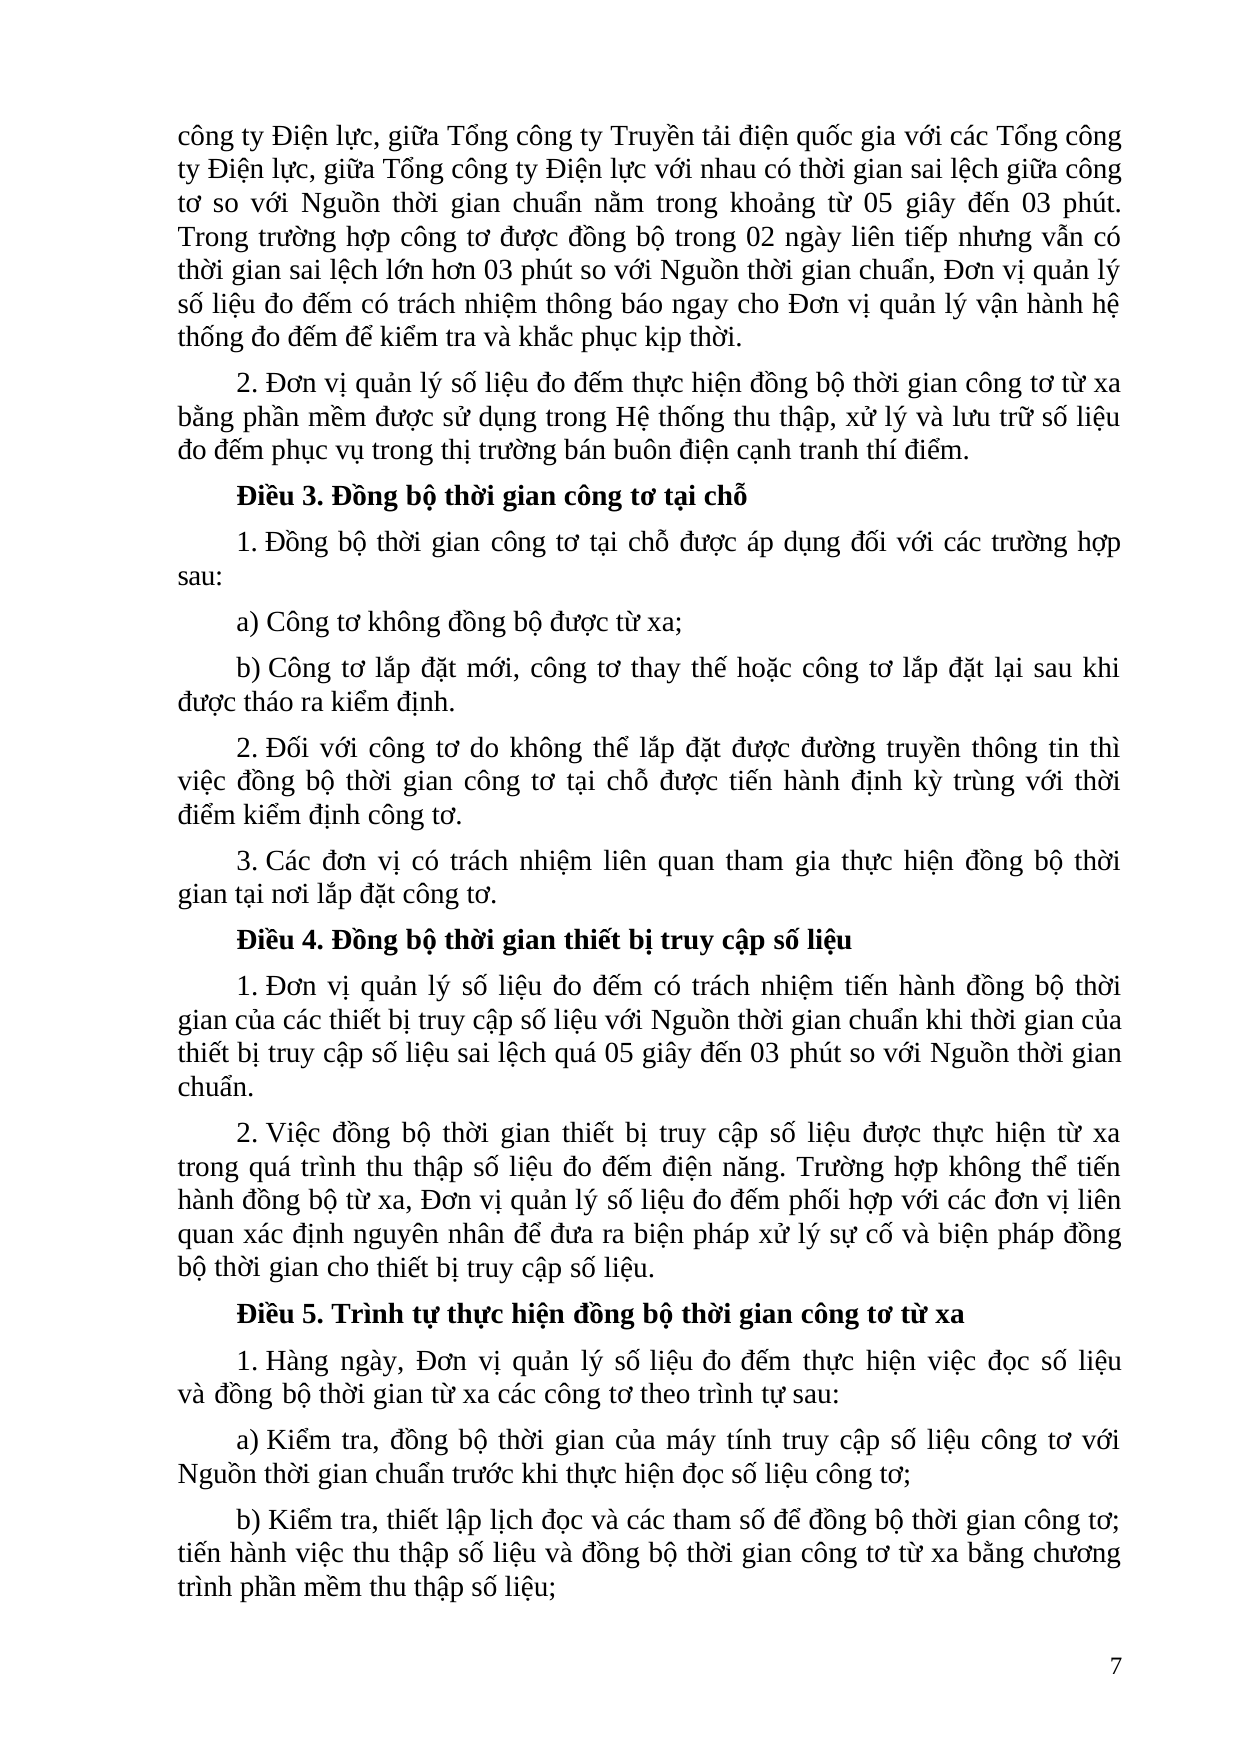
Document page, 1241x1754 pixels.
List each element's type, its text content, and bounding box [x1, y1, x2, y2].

subtitle Công tơ lắp đặt mới, công tơ thay thế hoặc công tơ lắp đặt lại sau khi được tháo ra kiểm định. [177, 650, 1122, 717]
subtitle Công tơ không đồng bộ được từ xa; [177, 604, 1122, 638]
subtitle Hàng ngày, Đơn vị quản lý số liệu đo đếm thực hiện việc đọc số liệu và đồng bộ thời gian từ xa các công tơ theo trình tự sau: [177, 1343, 1122, 1410]
subtitle Kiểm tra, đồng bộ thời gian của máy tính truy cập số liệu công tơ với Nguồn thời gian chuẩn trước khi thực hiện đọc số liệu công tơ; [177, 1422, 1122, 1489]
subtitle Kiểm tra, thiết lập lịch đọc và các tham số để đồng bộ thời gian công tơ; tiến hành việc thu thập số liệu và đồng bộ thời gian công tơ từ xa bằng chương trình phần mềm thu thập số liệu; [177, 1502, 1122, 1602]
subtitle Đồng bộ thời gian thiết bị truy cập số liệu [177, 922, 1122, 956]
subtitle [177, 118, 1122, 353]
subtitle Việc đồng bộ thời gian thiết bị truy cập số liệu được thực hiện từ xa trong quá trình thu thập số liệu đo đếm điện năng. Trường hợp không thể tiến hành đồng bộ từ xa, Đơn vị quản lý số liệu đo đếm phối hợp với các đơn vị liên quan xác định nguyên nhân để đưa ra biện pháp xử lý sự cố và biện pháp đồng bộ thời gian cho thiết bị truy cập số liệu. [177, 1115, 1122, 1284]
subtitle Đối với công tơ do không thể lắp đặt được đường truyền thông tin thì việc đồng bộ thời gian công tơ tại chỗ được tiến hành định kỳ trùng với thời điểm kiểm định công tơ. [177, 730, 1122, 830]
subtitle Đơn vị quản lý số liệu đo đếm thực hiện đồng bộ thời gian công tơ từ xa bằng phần mềm được sử dụng trong Hệ thống thu thập, xử lý và lưu trữ số liệu đo đếm phục vụ trong thị trường bán buôn điện cạnh tranh thí điểm. [177, 365, 1122, 466]
subtitle Đồng bộ thời gian công tơ tại chỗ được áp dụng đối với các trường hợp sau: [177, 524, 1122, 592]
subtitle Đơn vị quản lý số liệu đo đếm có trách nhiệm tiến hành đồng bộ thời gian của các thiết bị truy cập số liệu với Nguồn thời gian chuẩn khi thời gian của thiết bị truy cập số liệu sai lệch quá 05 giây đến 03 phút so với Nguồn thời gian chuẩn. [177, 968, 1122, 1103]
subtitle Trình tự thực hiện đồng bộ thời gian công tơ từ xa [177, 1297, 1122, 1330]
subtitle Các đơn vị có trách nhiệm liên quan tham gia thực hiện đồng bộ thời gian tại nơi lắp đặt công tơ. [177, 843, 1122, 910]
subtitle Đồng bộ thời gian công tơ tại chỗ [177, 478, 1122, 512]
